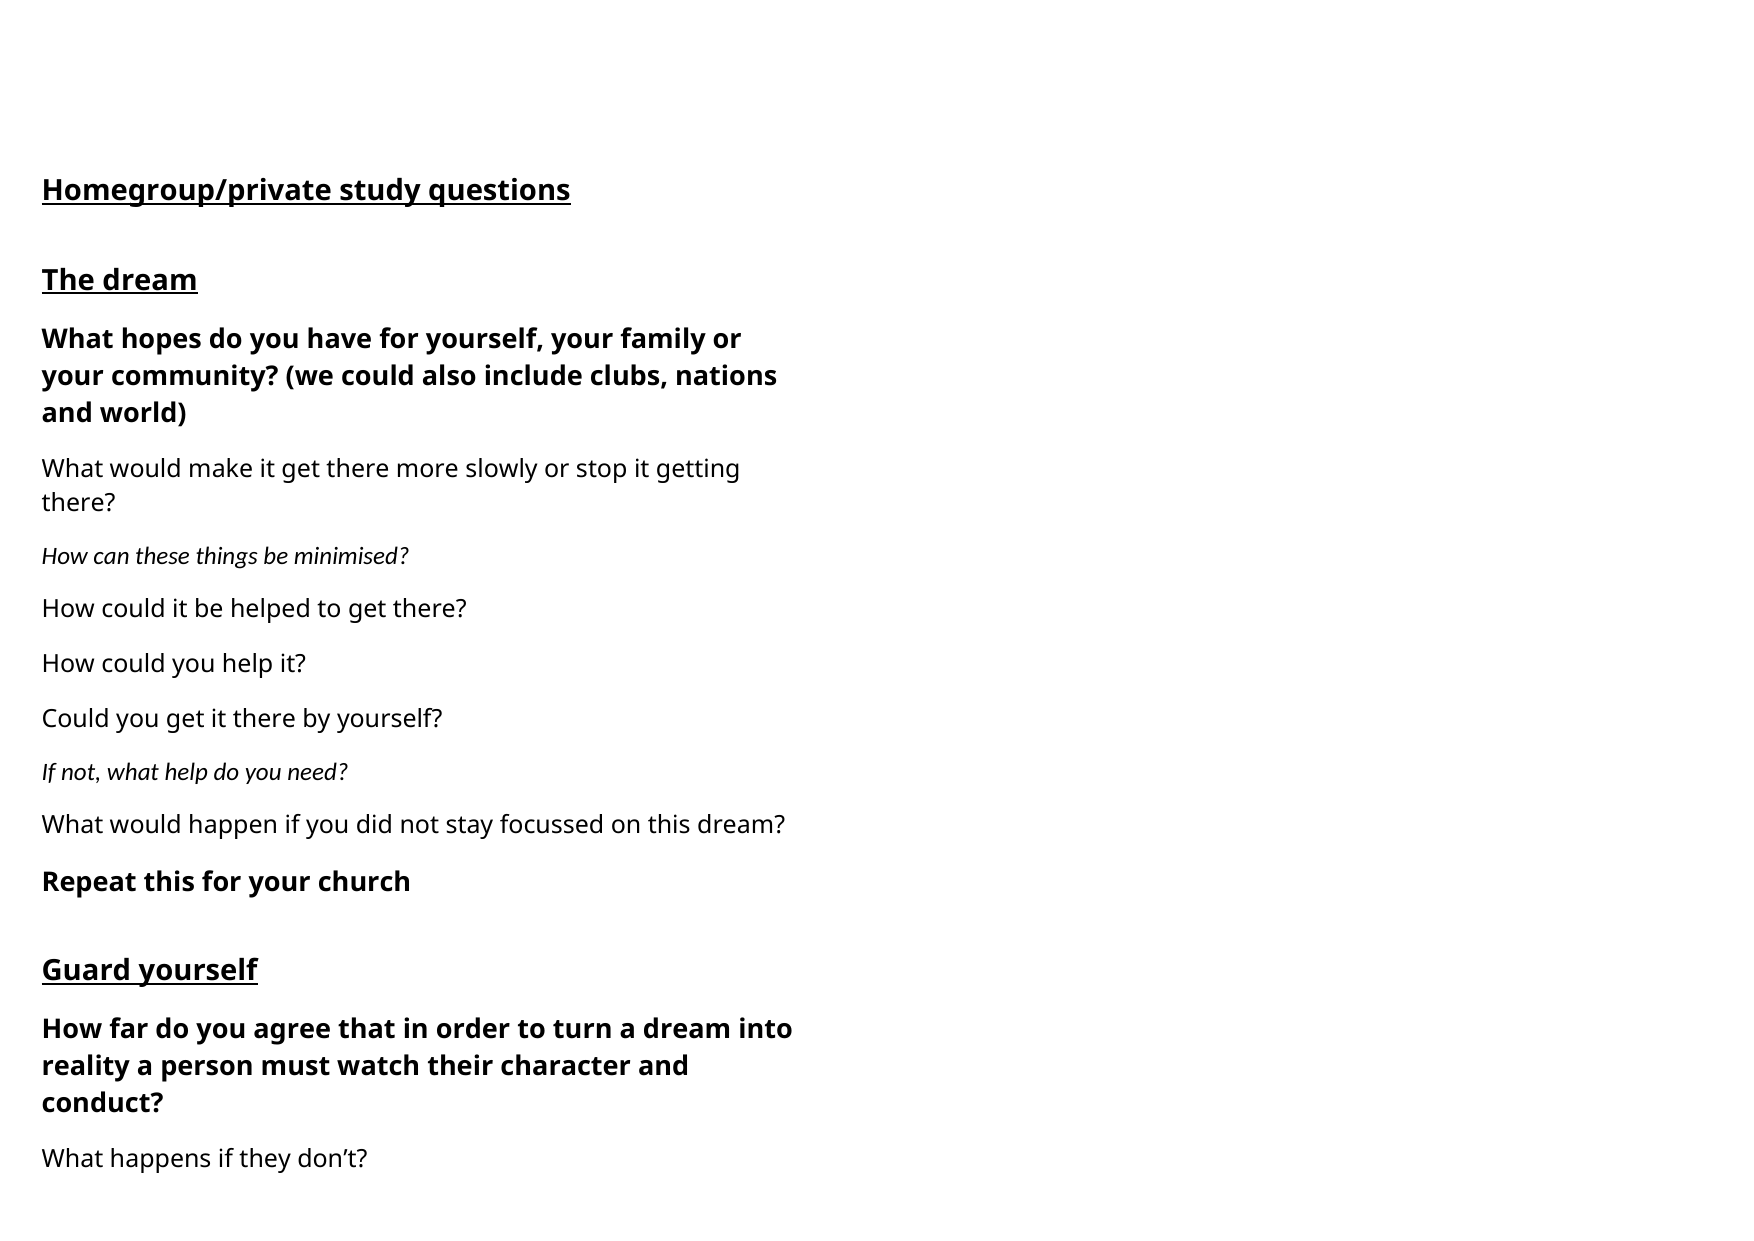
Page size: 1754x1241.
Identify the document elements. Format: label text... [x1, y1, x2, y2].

subtitle How could you help it? [41, 646, 809, 680]
subtitle The dream [41, 259, 809, 298]
subtitle Guard yourself [41, 949, 809, 989]
subtitle Could you get it there by yourself? [41, 701, 809, 735]
subtitle How far do you agree that in order to turn a dream into reality a person must watch their character and conduct? [41, 1009, 809, 1120]
subtitle Homegroup/private study questions [41, 169, 809, 209]
subtitle Repeat this for your church [41, 862, 809, 899]
subtitle What happens if they don’t? [41, 1141, 809, 1175]
subtitle How could it be helped to get there? [41, 591, 809, 625]
subtitle What would make it get there more slowly or stop it getting there? [41, 451, 809, 519]
subtitle If not, what help do you need? [41, 756, 809, 786]
subtitle What would happen if you did not stay focussed on this dream? [41, 807, 809, 841]
subtitle What hopes do you have for yourself, your family or your community? (we could also include clubs, nations and world) [41, 319, 809, 430]
subtitle How can these things be minimised? [41, 540, 809, 570]
